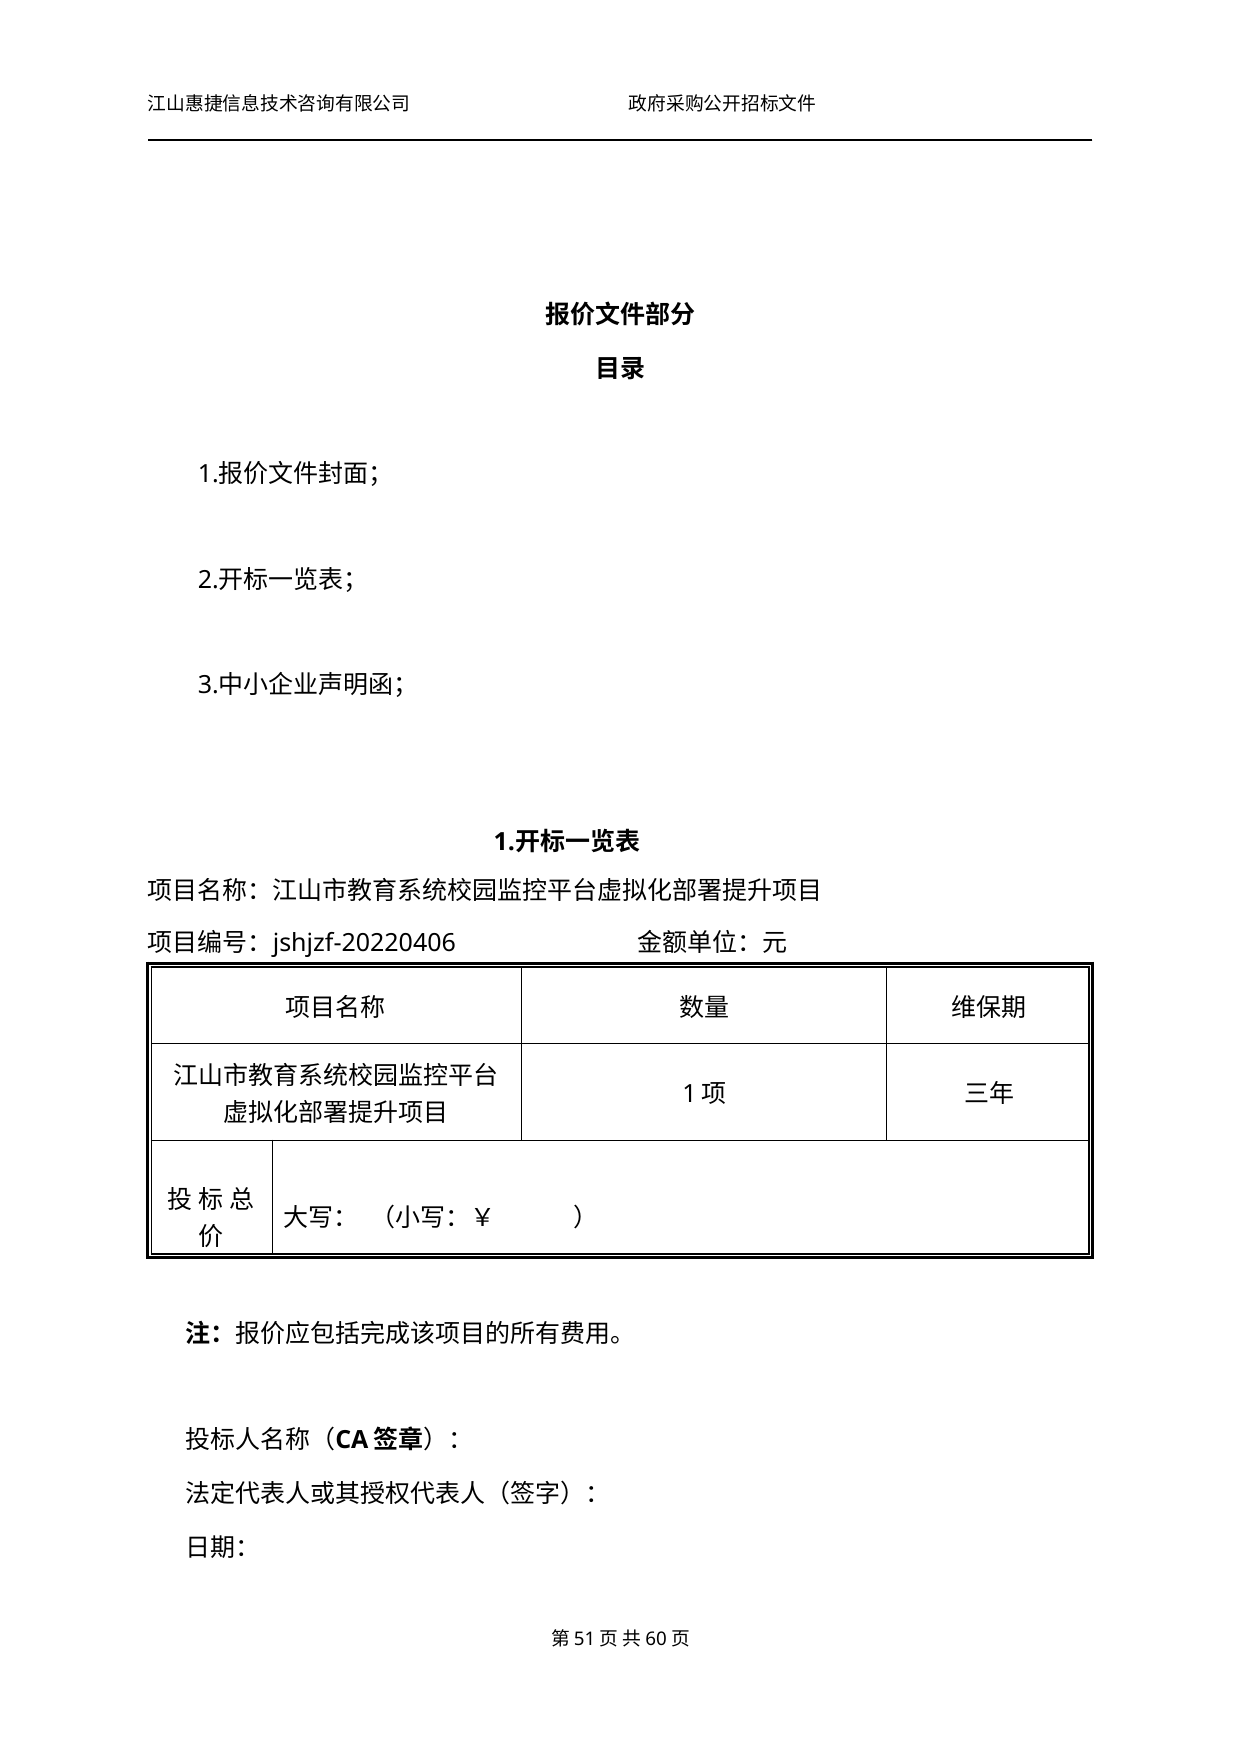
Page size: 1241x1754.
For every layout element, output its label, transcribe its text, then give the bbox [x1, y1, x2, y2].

text 法定代表人或其授权代表人（签字）： [148, 1473, 1092, 1510]
text 3.中小企业声明函； [148, 665, 1092, 701]
text 日期： [148, 1528, 1092, 1564]
text 1.开标一览表 [148, 821, 1092, 857]
text 项目名称：江山市教育系统校园监控平台虚拟化部署提升项目 [148, 857, 1108, 909]
text 目录 [148, 348, 1092, 385]
text 注：报价应包括完成该项目的所有费用。 [148, 1314, 1092, 1350]
text 2.开标一览表； [148, 559, 1092, 596]
text 投标人名称（CA签章）： [148, 1419, 1092, 1455]
table_header 维保期 [887, 968, 1088, 1043]
text 项目编号：jshjzf-20220406 金额单位：元 [148, 909, 1108, 962]
table_header 项目名称 [152, 968, 521, 1043]
table_cell 大写： （小写：￥ ） [273, 1141, 1088, 1253]
text 1.报价文件封面； [148, 454, 1092, 490]
text 报价文件部分 [148, 294, 1092, 330]
table_cell 江山市教育系统校园监控平台虚拟化部署提升项目 [152, 1044, 521, 1139]
table_cell 三年 [887, 1044, 1088, 1139]
table_cell 1项 [522, 1044, 886, 1139]
table_cell 投 标 总 价 [152, 1141, 272, 1253]
table_header 数量 [522, 968, 886, 1043]
